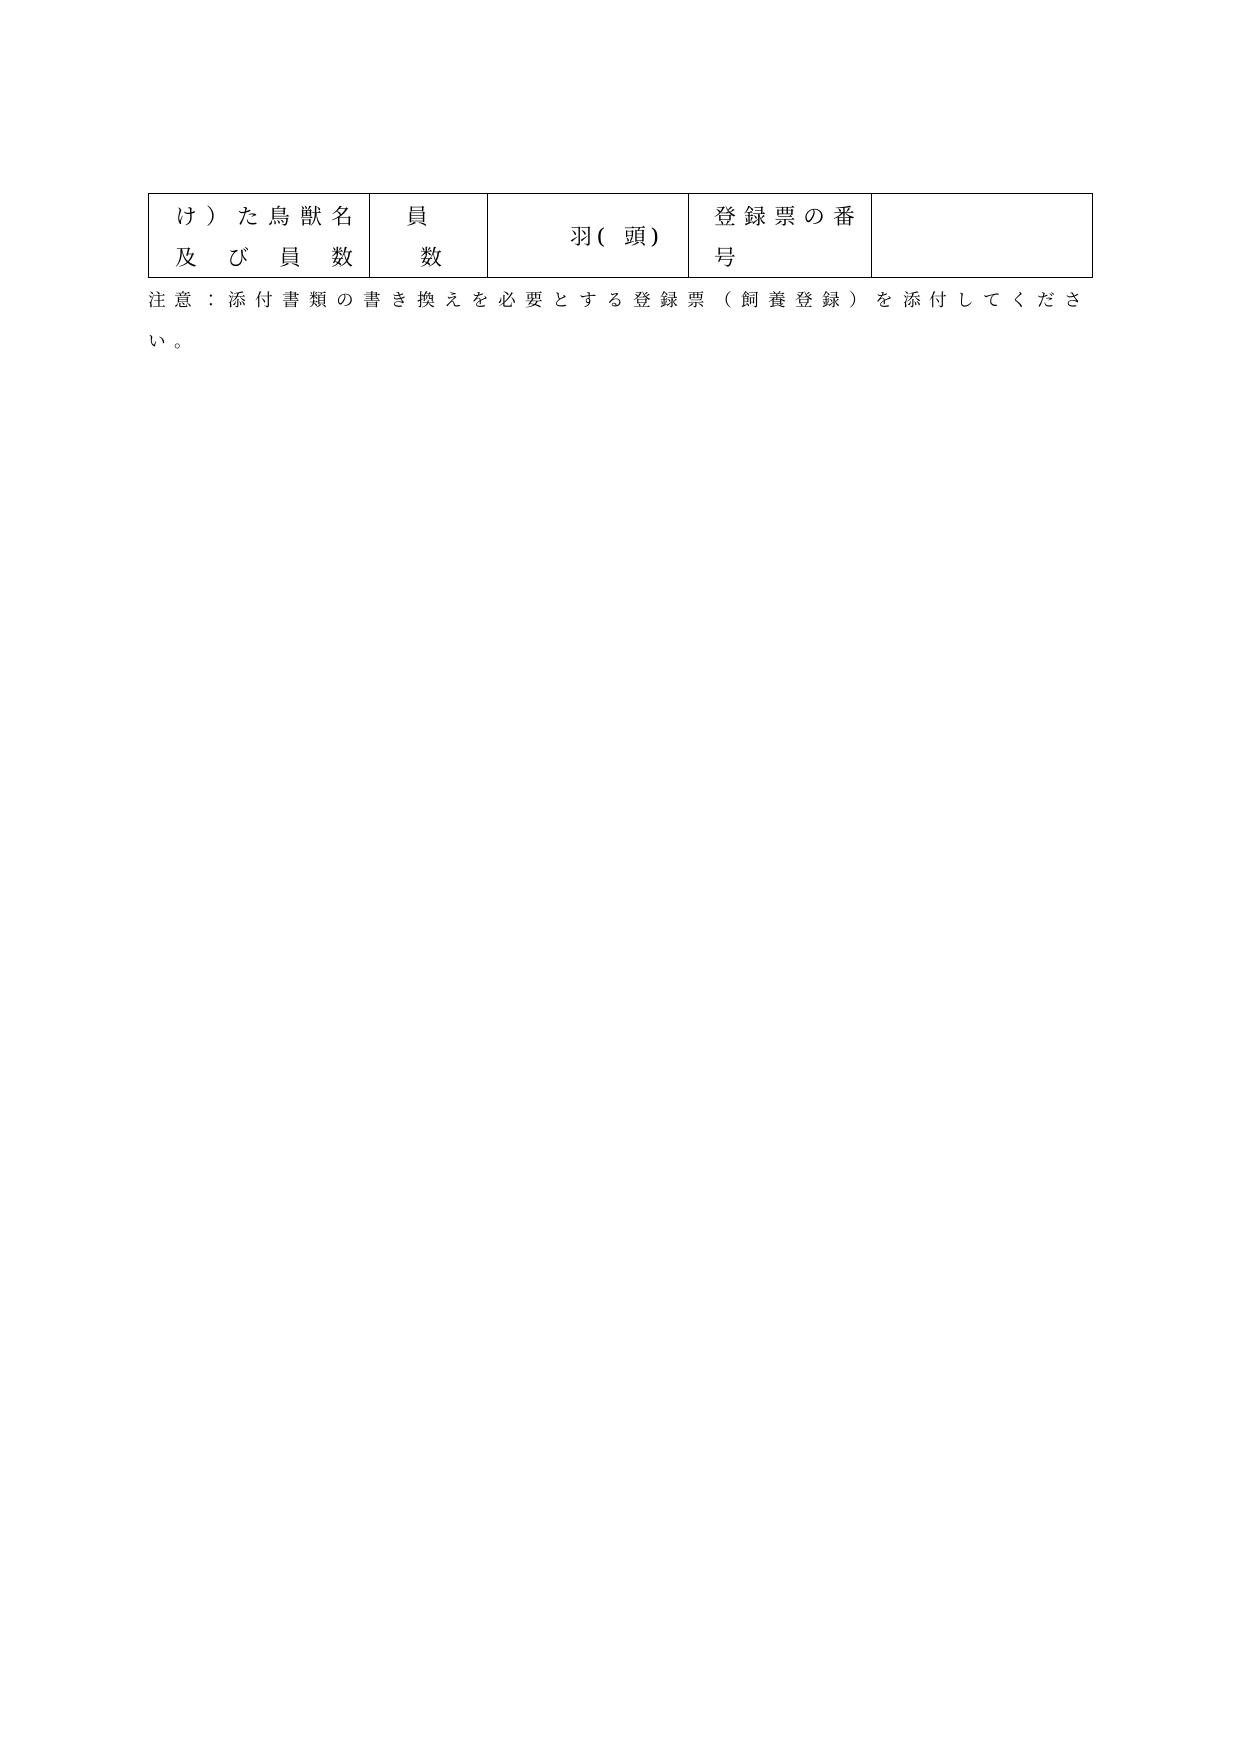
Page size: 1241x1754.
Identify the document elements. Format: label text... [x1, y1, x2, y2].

table_cell 登録票の番号 [689, 194, 871, 277]
table_cell [872, 194, 1092, 277]
table_cell 譲受け（引受け）た鳥獣名及び員数 [149, 194, 369, 277]
table_cell 員数 [370, 194, 487, 277]
text 注意：添付書類の書き換えを必要とする登録票（飼養登録）を添付してください。 [148, 278, 1092, 361]
table_cell 羽(頭) [488, 194, 688, 277]
